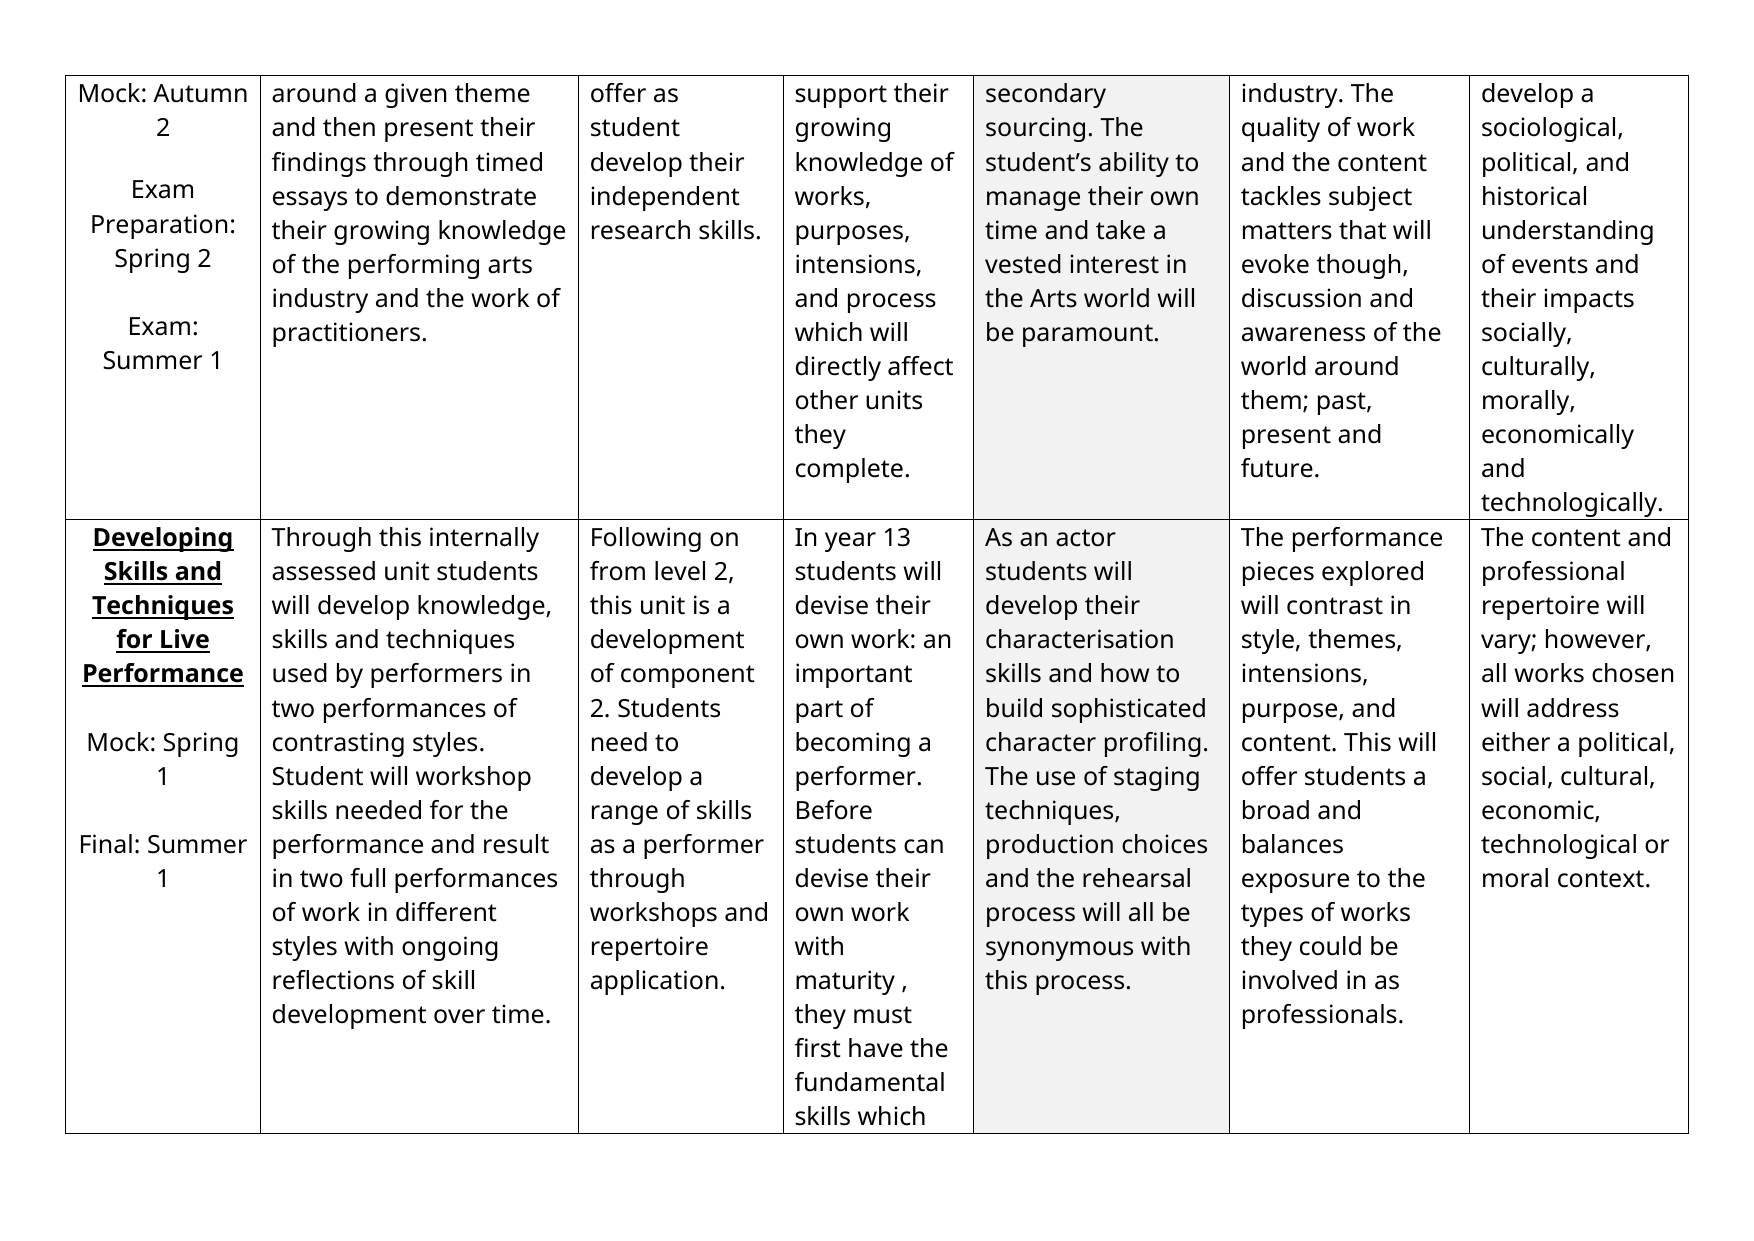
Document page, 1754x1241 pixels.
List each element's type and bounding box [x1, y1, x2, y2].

table_cell [579, 520, 783, 1133]
table_cell [66, 76, 260, 519]
table_cell [66, 520, 260, 1133]
table_cell [974, 520, 1229, 1133]
table_cell [261, 520, 578, 1133]
table_cell [579, 76, 783, 519]
table_cell [1230, 520, 1469, 1133]
table_cell [1230, 76, 1469, 519]
table_cell [1470, 76, 1688, 519]
table_cell [784, 76, 973, 519]
table_cell [1470, 520, 1688, 1133]
table_cell [974, 76, 1229, 519]
table_cell [784, 520, 973, 1133]
table_cell [261, 76, 578, 519]
